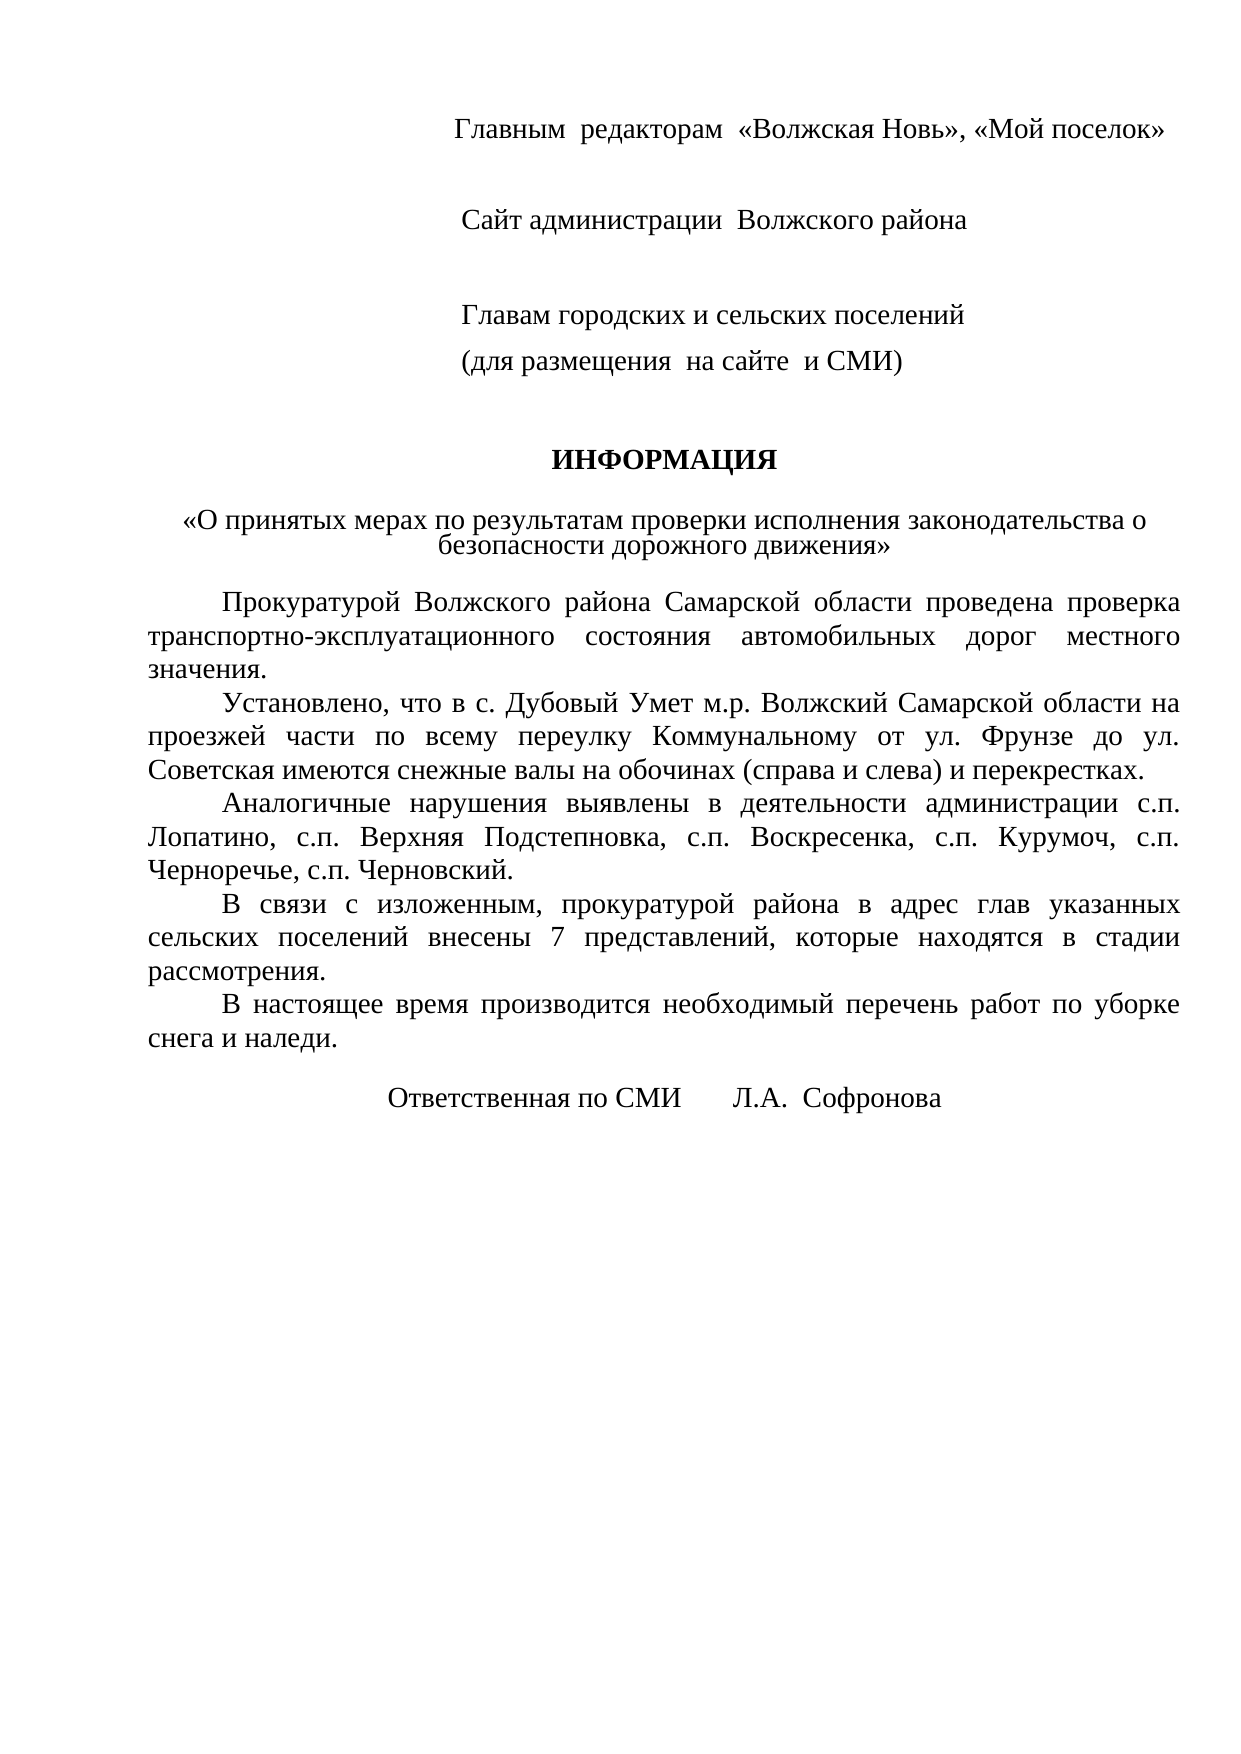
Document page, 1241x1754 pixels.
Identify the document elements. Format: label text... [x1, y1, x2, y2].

text Установлено, что в с. Дубовый Умет м.р. Волжский Самарской области на проезжей части по всему переулку Коммунальному от ул. Фрунзе до ул. Советская имеются снежные валы на обочинах (справа и слева) и перекрестках. [148, 685, 1181, 785]
text Прокуратурой Волжского района Самарской области проведена проверка транспортно-эксплуатационного состояния автомобильных дорог местного значения. [148, 584, 1181, 685]
text «О принятых мерах по результатам проверки исполнения законодательства о безопасности дорожного движения» [148, 509, 1181, 559]
text (для размещения на сайте и СМИ) [465, 350, 1181, 375]
text Главам городских и сельских поселений [148, 304, 1181, 329]
text (для размещения на сайте и СМИ) [148, 350, 468, 375]
text В настоящее время производится необходимый перечень работ по уборке снега и наледи. [148, 987, 1181, 1054]
text Главным редакторам «Волжская Новь», «Мой поселок» [148, 118, 1181, 143]
text В связи с изложенным, прокуратурой района в адрес глав указанных сельских поселений внесены 7 представлений, которые находятся в стадии рассмотрения. [148, 886, 1181, 987]
text Аналогичные нарушения выявлены в деятельности администрации с.п. Лопатино, с.п. Верхняя Подстепновка, с.п. Воскресенка, с.п. Курумоч, с.п. Черноречье, с.п. Черновский. [148, 785, 1181, 886]
text Ответственная по СМИ Л.А. Софронова [148, 1087, 844, 1112]
text Сайт администрации Волжского района [148, 210, 1181, 235]
text ИНФОРМАЦИЯ [148, 442, 1181, 476]
text Ответственная по СМИ Л.А. Софронова [847, 1087, 1181, 1112]
